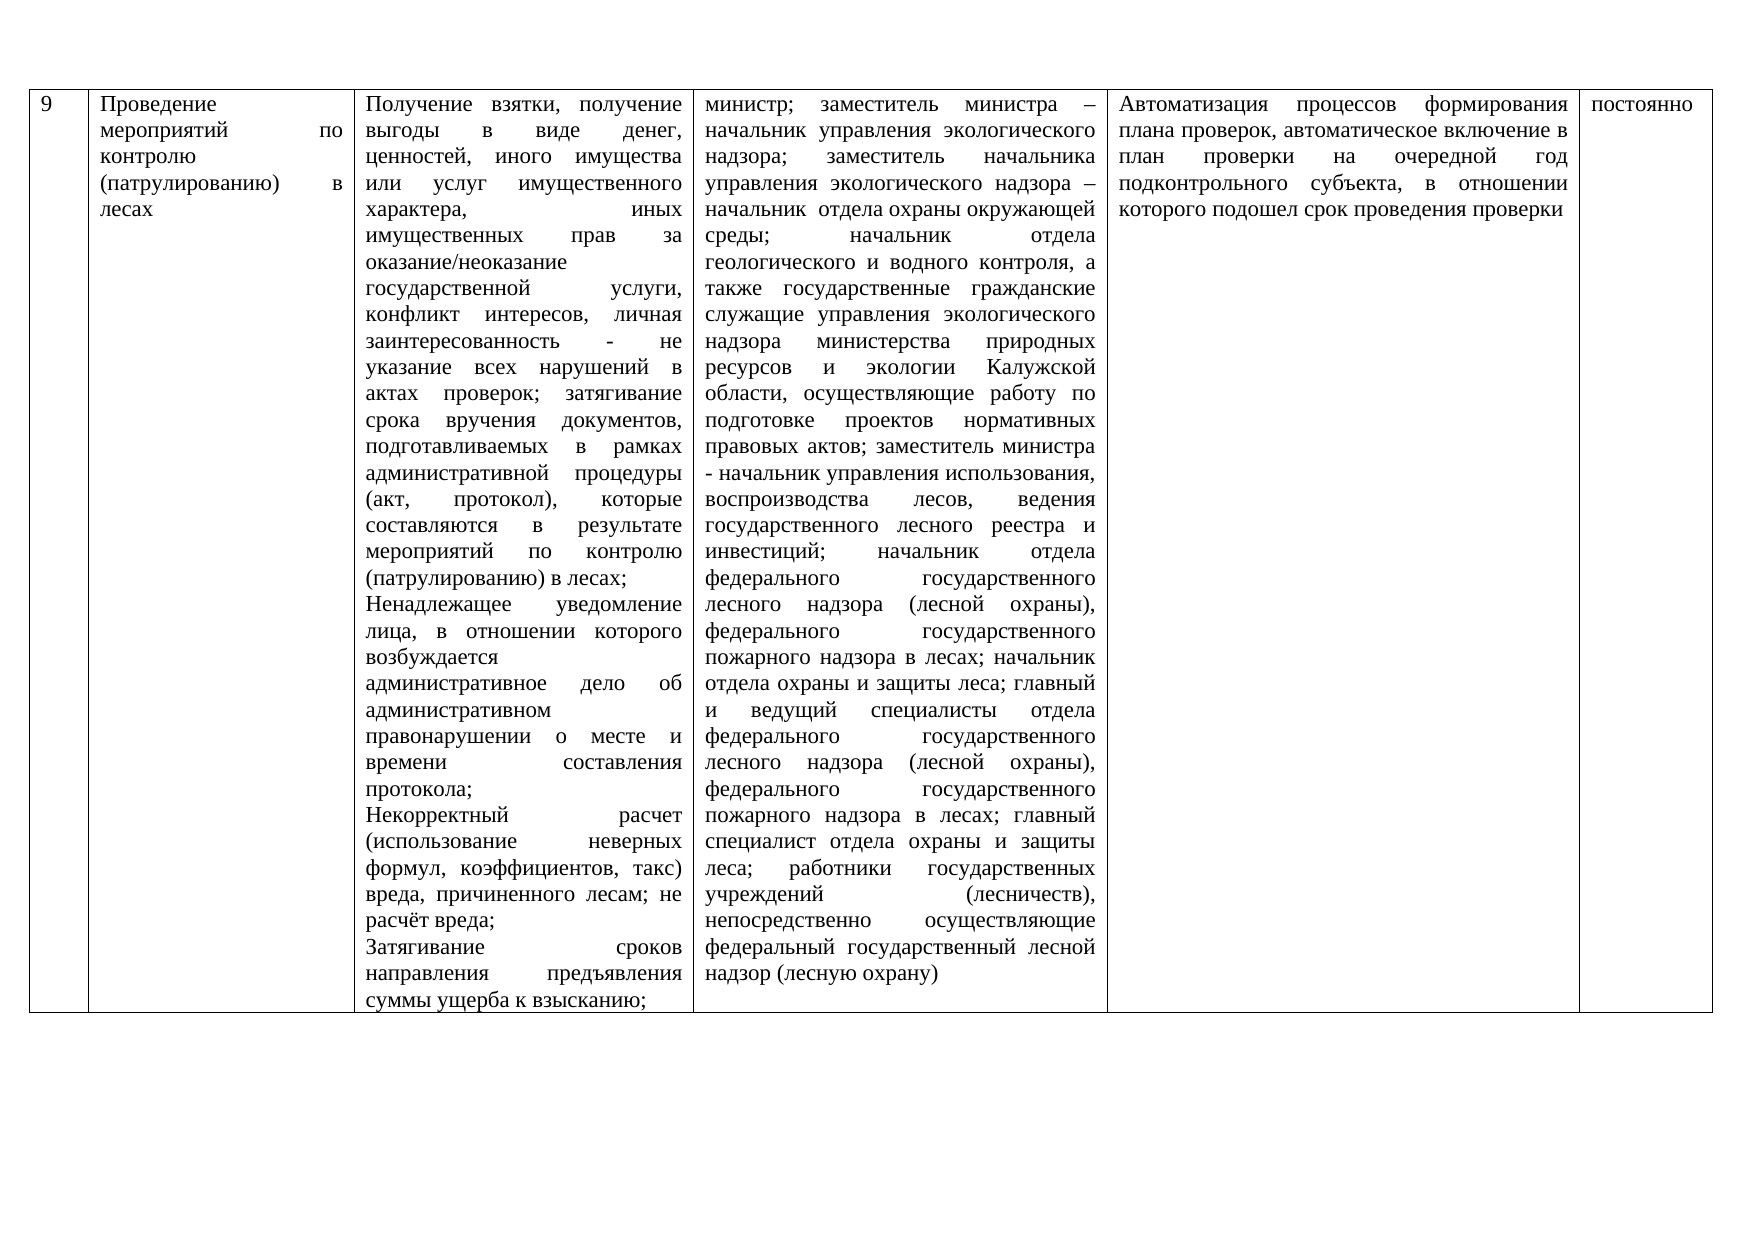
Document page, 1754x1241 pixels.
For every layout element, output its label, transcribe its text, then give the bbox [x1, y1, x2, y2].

table_cell постоянно [1580, 90, 1712, 1012]
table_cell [89, 90, 354, 1012]
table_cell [1108, 90, 1579, 1012]
table_cell 9 [30, 90, 88, 1012]
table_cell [355, 90, 693, 1012]
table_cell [694, 90, 1107, 1012]
